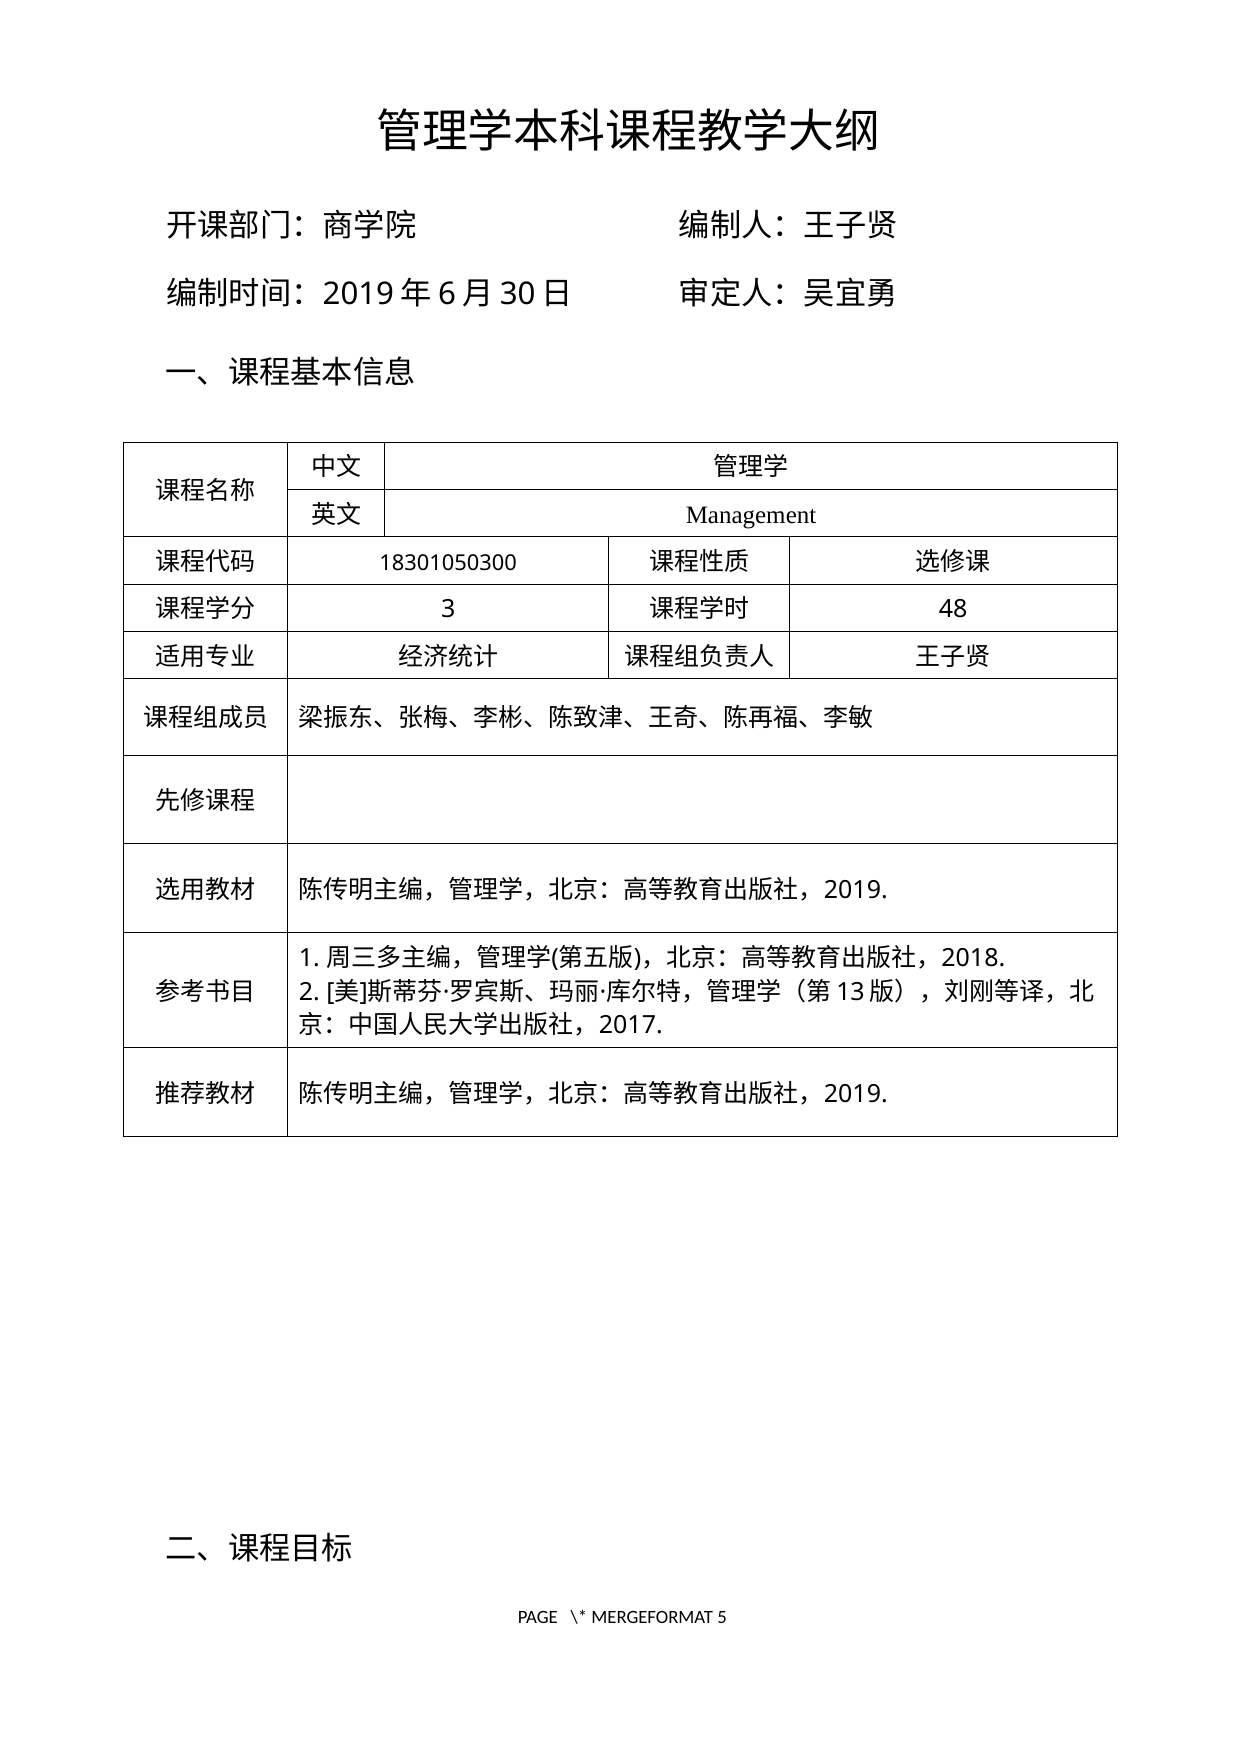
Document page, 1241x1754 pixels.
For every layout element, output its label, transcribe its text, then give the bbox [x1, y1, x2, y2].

table_cell [288, 756, 1117, 843]
text 一、课程基本信息 [165, 338, 1075, 403]
table_cell 推荐教材 [124, 1048, 287, 1136]
table_cell 梁振东、张梅、李彬、陈致津、王奇、陈再福、李敏 [288, 679, 1117, 755]
table_cell 1. 周三多主编，管理学(第五版)，北京：高等教育出版社，2018. 2. [美]斯蒂芬·罗宾斯、玛丽·库尔特，管理学（第13版），刘刚等译，北京：中国人民大学出版社，2017. [288, 933, 1117, 1047]
table_cell 英文 [288, 490, 384, 536]
table_cell 经济统计 [288, 632, 608, 678]
table_cell 3 [288, 585, 608, 631]
table_cell 王子贤 [790, 632, 1117, 678]
table_cell 选修课 [790, 537, 1117, 583]
table_cell 课程组成员 [124, 679, 287, 755]
table_cell 课程组负责人 [609, 632, 789, 678]
table_cell 18301050300 [288, 537, 608, 583]
table_header 课程名称 [124, 443, 287, 536]
text 二、课程目标 [165, 1513, 1075, 1578]
table_header 中文 [288, 443, 384, 489]
table_cell 先修课程 [124, 756, 287, 843]
table_cell Management [385, 490, 1117, 536]
table_header 管理学 [385, 443, 1117, 489]
table_cell 课程学时 [609, 585, 789, 631]
table_cell 参考书目 [124, 933, 287, 1047]
table_cell 选用教材 [124, 844, 287, 932]
table_cell 48 [790, 585, 1117, 631]
table_cell 陈传明主编，管理学，北京：高等教育出版社，2019. [288, 1048, 1117, 1136]
table_cell 课程代码 [124, 537, 287, 583]
table_cell 适用专业 [124, 632, 287, 678]
table_cell 课程学分 [124, 585, 287, 631]
table_cell 陈传明主编，管理学，北京：高等教育出版社，2019. [288, 844, 1117, 932]
table_cell 课程性质 [609, 537, 789, 583]
